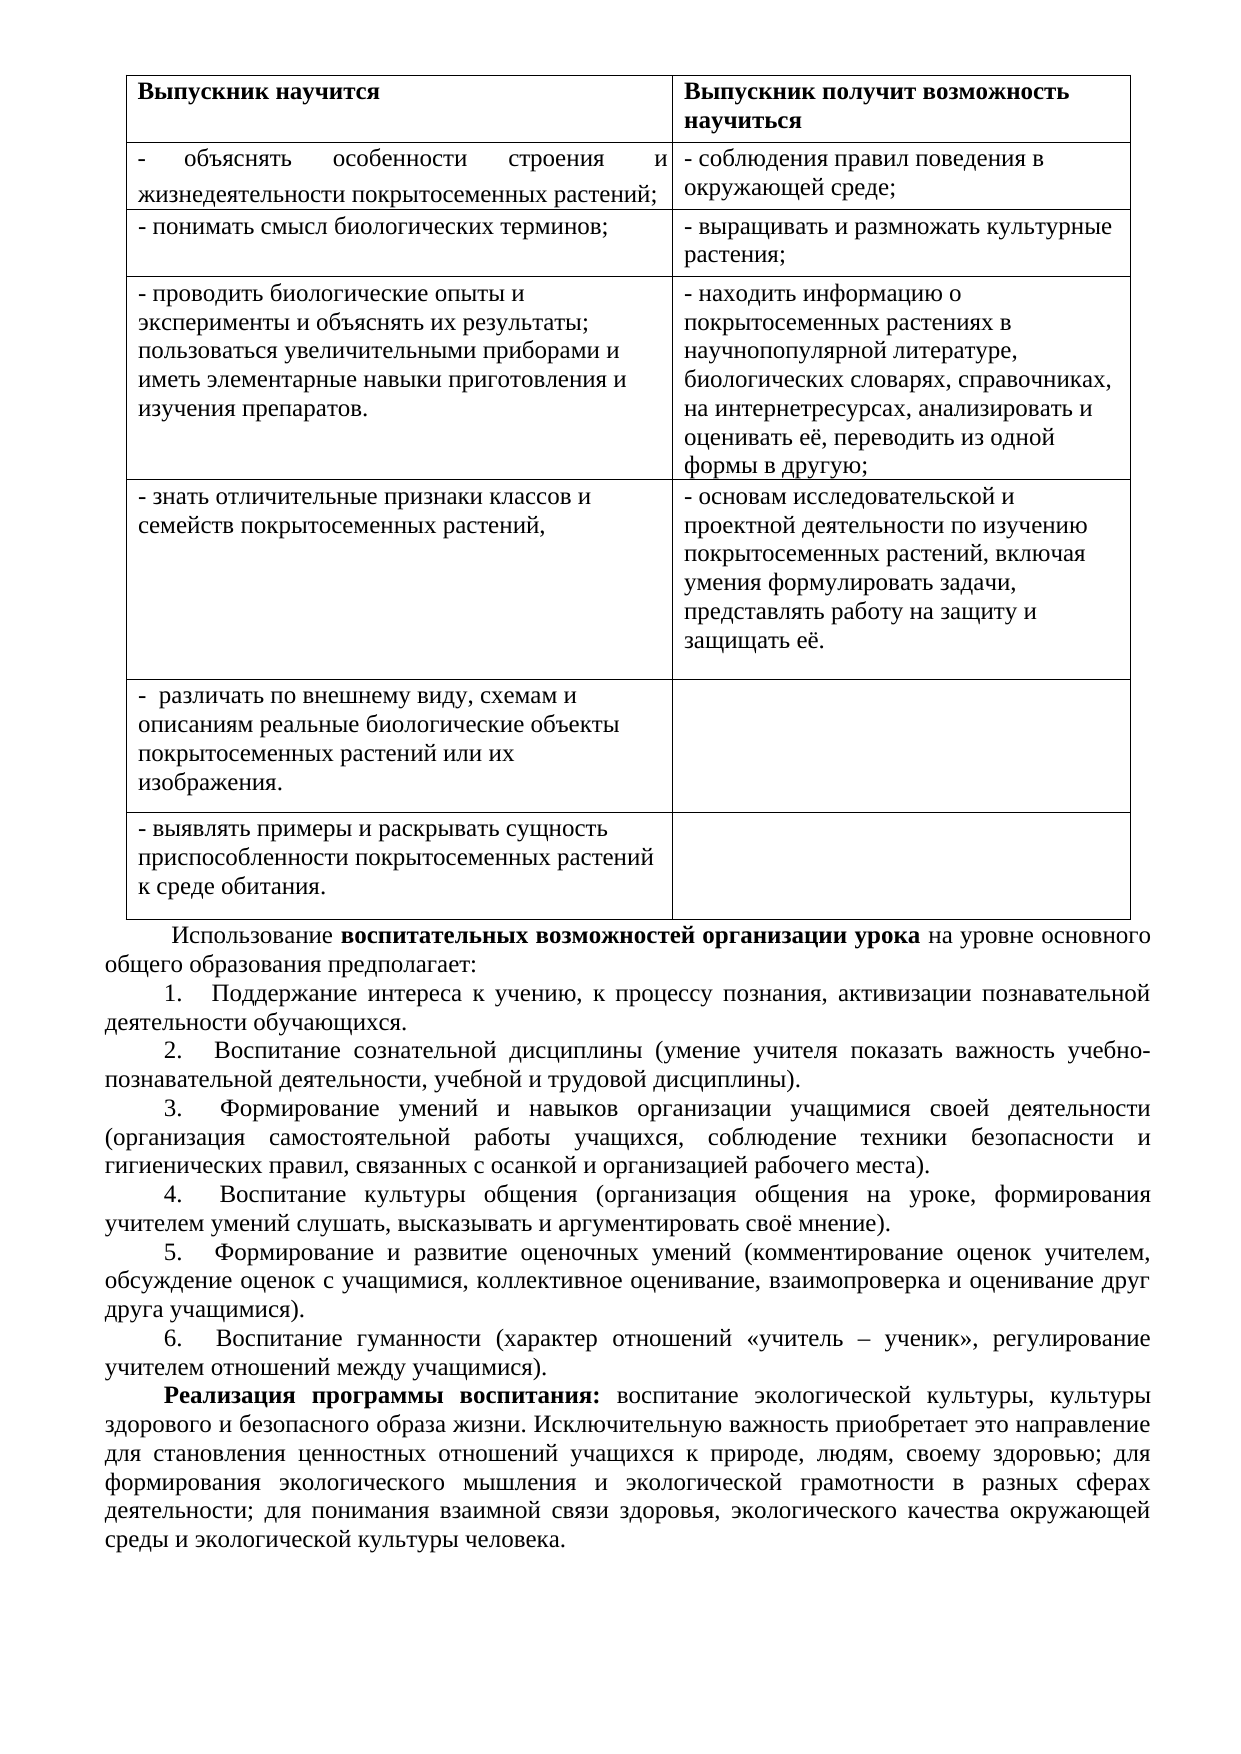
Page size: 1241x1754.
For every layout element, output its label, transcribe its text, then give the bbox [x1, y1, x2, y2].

table_cell - знать отличительные признаки классов и семейств покрытосеменных растений, [127, 480, 672, 679]
text 2. Воспитание сознательной дисциплины (умение учителя показать важность учебно-познавательной деятельности, учебной и трудовой дисциплины). [104, 1035, 1151, 1093]
table_cell - выявлять примеры и раскрывать сущность приспособленности покрытосеменных растений к среде обитания. [127, 813, 672, 919]
text 6. Воспитание гуманности (характер отношений «учитель – ученик», регулирование учителем отношений между учащимися). [104, 1323, 1151, 1380]
text 4. Воспитание культуры общения (организация общения на уроке, формирования учителем умений слушать, высказывать и аргументировать своё мнение). [104, 1179, 1151, 1237]
text Реализация программы воспитания: воспитание экологической культуры, культуры здорового и безопасного образа жизни. Исключительную важность приобретает это направление для становления ценностных отношений учащихся к природе, людям, своему здоровью; для формирования экологического мышления и экологической грамотности в разных сферах деятельности; для понимания взаимной связи здоровья, экологического качества окружающей среды и экологической культуры человека. [104, 1380, 1151, 1553]
table_cell - выращивать и размножать культурные растения; [673, 210, 1130, 276]
text 5. Формирование и развитие оценочных умений (комментирование оценок учителем, обсуждение оценок с учащимися, коллективное оценивание, взаимопроверка и оценивание друг друга учащимися). [104, 1237, 1151, 1323]
text Использование воспитательных возможностей организации урока на уровне основного общего образования предполагает: [104, 920, 1151, 978]
table_cell Выпускник получит возможность научиться [673, 76, 1130, 142]
table_cell - основам исследовательской и проектной деятельности по изучению покрытосеменных растений, включая умения формулировать задачи, представлять работу на защиту и защищать её. [673, 480, 1130, 679]
table_cell - проводить биологические опыты и эксперименты и объяснять их результаты; пользоваться увеличительными приборами и иметь элементарные навыки приготовления и изучения препаратов. [127, 277, 672, 479]
table_cell - соблюдения правил поведения в окружающей среде; [673, 143, 1130, 209]
table_cell Выпускник научится [127, 76, 672, 142]
table_cell - объяснять особенности строения и жизнедеятельности покрытосеменных растений; [127, 143, 672, 209]
table_cell - находить информацию о покрытосеменных растениях в научнопопулярной литературе, биологических словарях, справочниках, на интернетресурсах, анализировать и оценивать её, переводить из одной формы в другую; [673, 277, 1130, 479]
text 3. Формирование умений и навыков организации учащимися своей деятельности (организация самостоятельной работы учащихся, соблюдение техники безопасности и гигиенических правил, связанных с осанкой и организацией рабочего места). [104, 1093, 1151, 1179]
table_cell [673, 813, 1130, 919]
text 1. Поддержание интереса к учению, к процессу познания, активизации познавательной деятельности обучающихся. [104, 978, 1151, 1035]
table_cell - различать по внешнему виду, схемам и описаниям реальные биологические объекты покрытосеменных растений или их изображения. [127, 680, 672, 812]
table_cell [673, 680, 1130, 812]
table_cell - понимать смысл биологических терминов; [127, 210, 672, 276]
